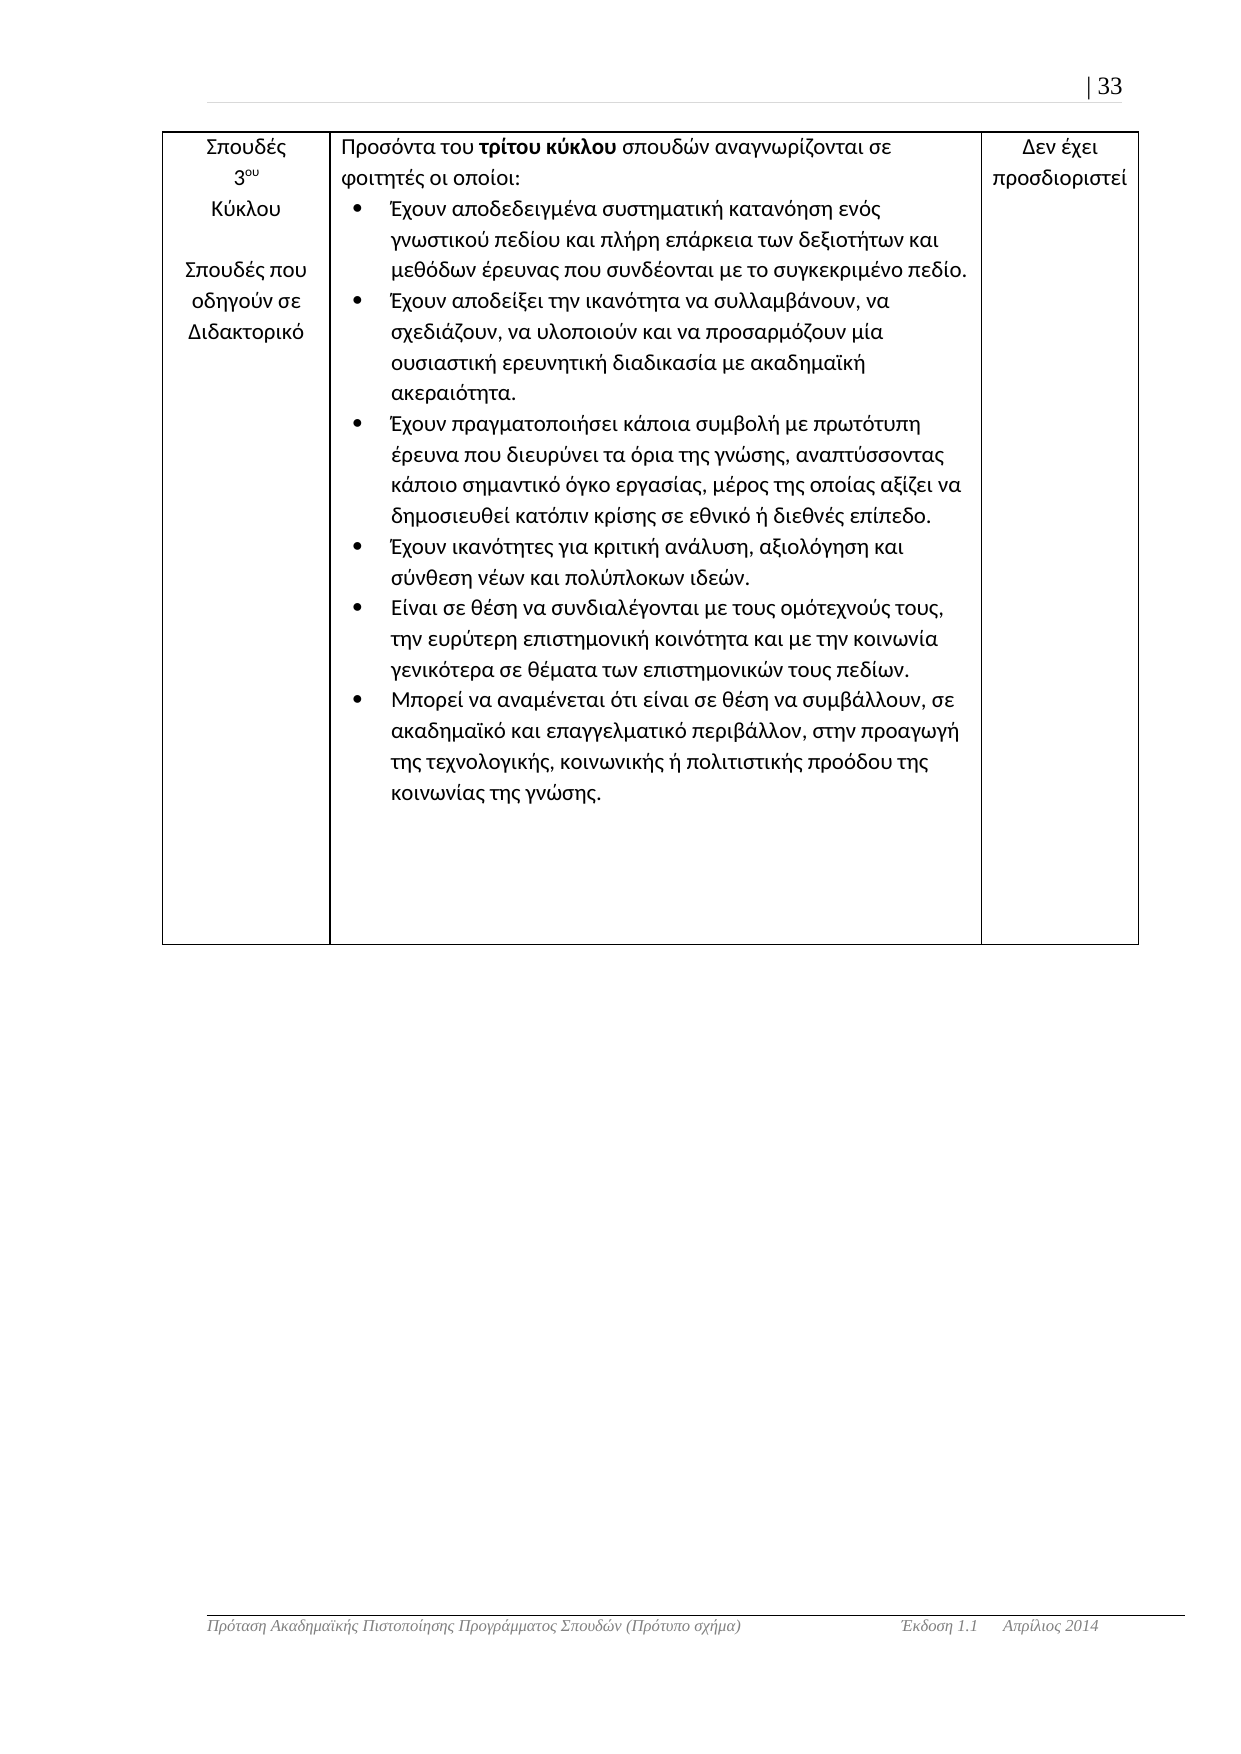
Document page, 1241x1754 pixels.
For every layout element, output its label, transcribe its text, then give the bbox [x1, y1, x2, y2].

table_cell Σπουδές 3ου Κύκλου Σπουδές που οδηγούν σε Διδακτορικό [163, 133, 329, 944]
table_cell Δεν έχει προσδιοριστεί [982, 133, 1138, 944]
table_cell Προσόντα του τρίτου κύκλου σπουδών αναγνωρίζονται σε φοιτητές οι οποίοι: Έχουν αποδεδειγμένα συστηματική κατανόηση ενός γνωστικού πεδίου και πλήρη επάρκεια των δεξιοτήτων και μεθόδων έρευνας που συνδέονται με το συγκεκριμένο πεδίο. Έχουν αποδείξει την ικανότητα να συλλαμβάνουν, να σχεδιάζουν, να υλοποιούν και να προσαρμόζουν μία ουσιαστική ερευνητική διαδικασία με ακαδημαϊκή ακεραιότητα. Έχουν πραγματοποιήσει κάποια συμβολή με πρωτότυπη έρευνα που διευρύνει τα όρια της γνώσης, αναπτύσσοντας κάποιο σημαντικό όγκο εργασίας, μέρος της οποίας αξίζει να δημοσιευθεί κατόπιν κρίσης σε εθνικό ή διεθνές επίπεδο. Έχουν ικανότητες για κριτική ανάλυση, αξιολόγηση και σύνθεση νέων και πολύπλοκων ιδεών. Είναι σε θέση να συνδιαλέγονται με τους ομότεχνούς τους, την ευρύτερη επιστημονική κοινότητα και με την κοινωνία γενικότερα σε θέματα των επιστημονικών τους πεδίων. Μπορεί να αναμένεται ότι είναι σε θέση να συμβάλλουν, σε ακαδημαϊκό και επαγγελματικό περιβάλλον, στην προαγωγή της τεχνολογικής, κοινωνικής ή πολιτιστικής προόδου της κοινωνίας της γνώσης. [331, 133, 981, 944]
